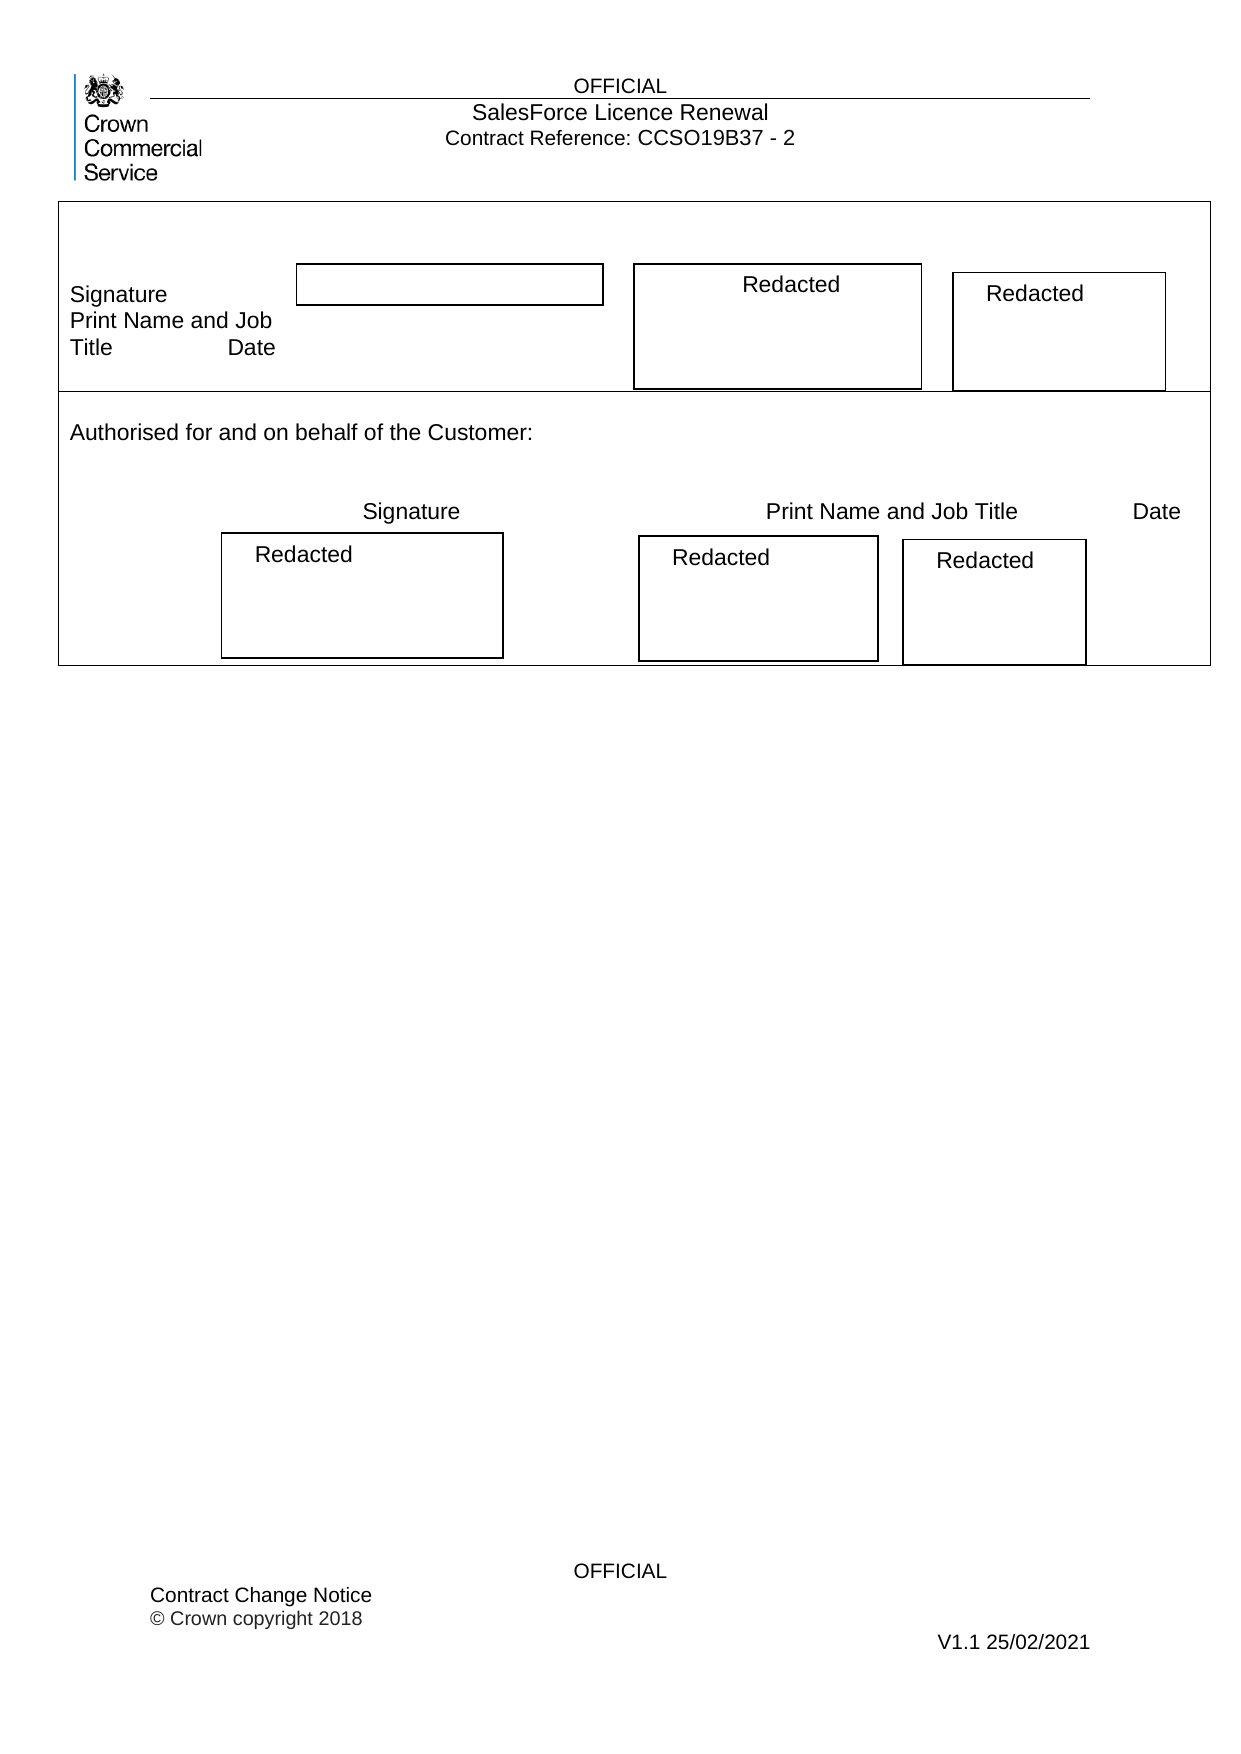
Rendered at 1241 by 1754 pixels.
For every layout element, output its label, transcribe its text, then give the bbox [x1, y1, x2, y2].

table_cell Authorised for and on behalf of the Supplier: Signature Print Name and Job Title Date [59, 202, 1210, 391]
table_cell Authorised for and on behalf of the Customer: Signature Print Name and Job Title Date [59, 392, 1210, 664]
picture [73, 73, 202, 181]
